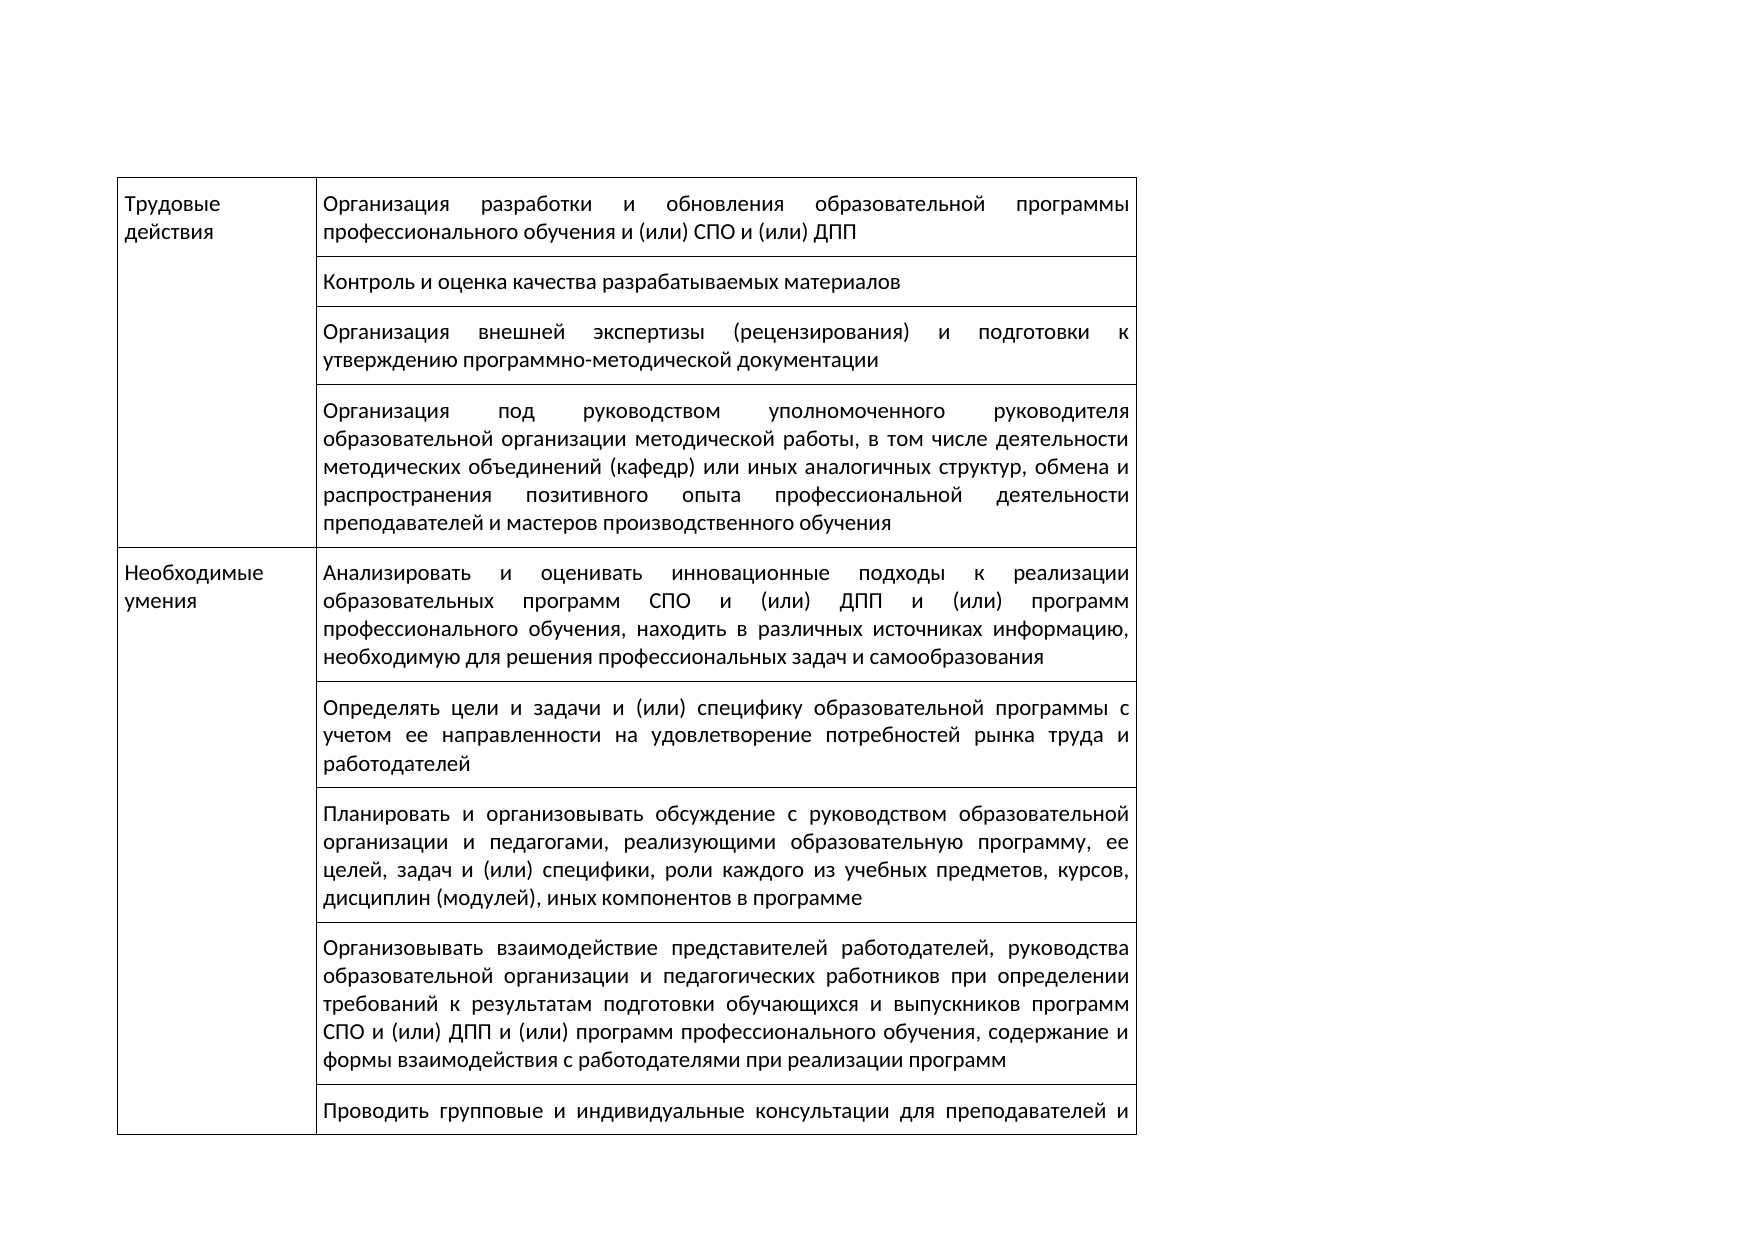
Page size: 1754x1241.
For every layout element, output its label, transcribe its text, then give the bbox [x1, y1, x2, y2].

table_header Трудовые действия [118, 178, 316, 547]
table_cell Организация внешней экспертизы (рецензирования) и подготовки к утверждению программно-методической документации [317, 307, 1136, 384]
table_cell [317, 1085, 1136, 1134]
table_cell Необходимые умения [118, 548, 316, 1134]
table_cell Определять цели и задачи и (или) специфику образовательной программы с учетом ее направленности на удовлетворение потребностей рынка труда и работодателей [317, 682, 1136, 787]
table_cell Организация под руководством уполномоченного руководителя образовательной организации методической работы, в том числе деятельности методических объединений (кафедр) или иных аналогичных структур, обмена и распространения позитивного опыта профессиональной деятельности преподавателей и мастеров производственного обучения [317, 385, 1136, 547]
table_cell Организовывать взаимодействие представителей работодателей, руководства образовательной организации и педагогических работников при определении требований к результатам подготовки обучающихся и выпускников программ СПО и (или) ДПП и (или) программ профессионального обучения, содержание и формы взаимодействия с работодателями при реализации программ [317, 923, 1136, 1084]
table_cell Контроль и оценка качества разрабатываемых материалов [317, 257, 1136, 306]
table_header Организация разработки и обновления образовательной программы профессионального обучения и (или) СПО и (или) ДПП [317, 178, 1136, 256]
table_cell Анализировать и оценивать инновационные подходы к реализации образовательных программ СПО и (или) ДПП и (или) программ профессионального обучения, находить в различных источниках информацию, необходимую для решения профессиональных задач и самообразования [317, 548, 1136, 681]
table_cell Планировать и организовывать обсуждение с руководством образовательной организации и педагогами, реализующими образовательную программу, ее целей, задач и (или) специфики, роли каждого из учебных предметов, курсов, дисциплин (модулей), иных компонентов в программе [317, 788, 1136, 922]
